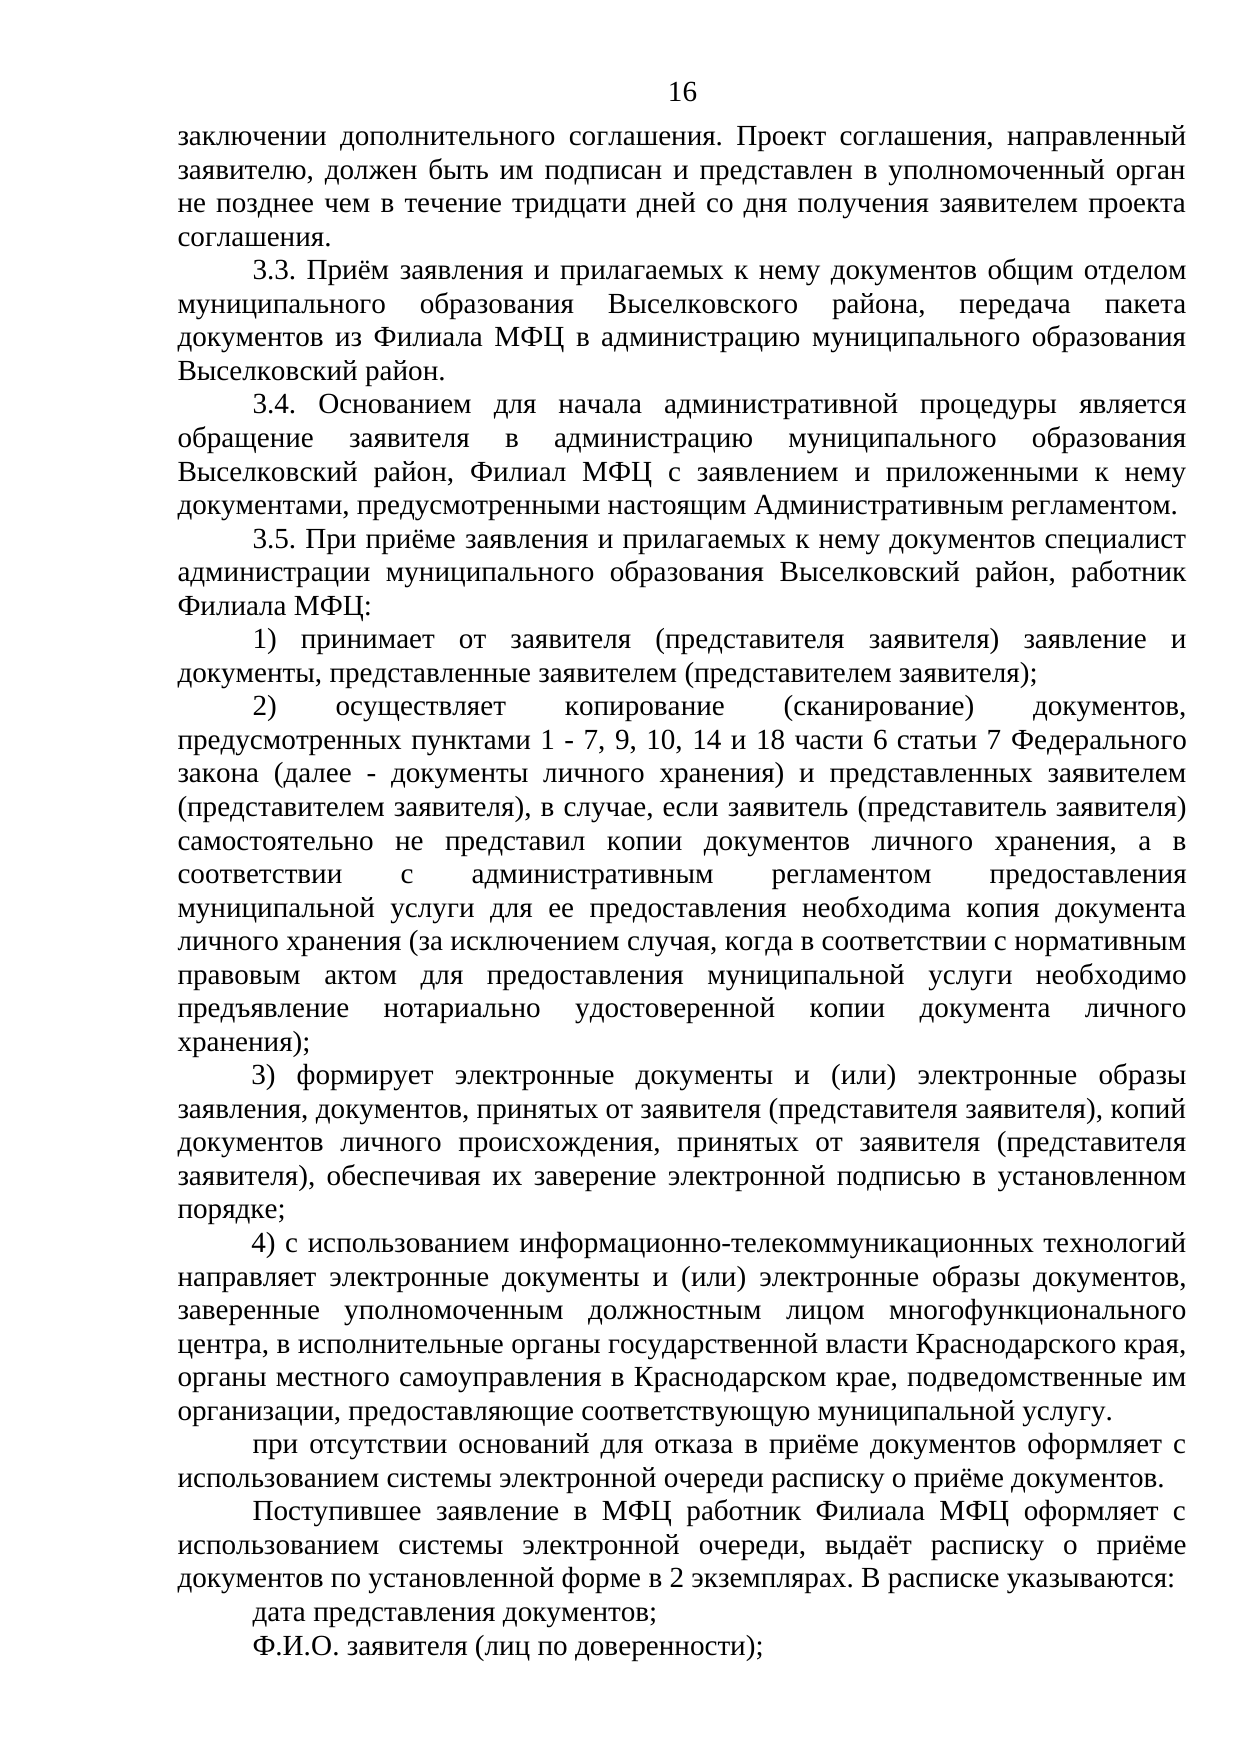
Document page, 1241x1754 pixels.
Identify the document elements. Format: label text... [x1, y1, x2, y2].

text Ф.И.О. заявителя (лиц по доверенности); [177, 1628, 1187, 1661]
text Поступившее заявление в МФЦ работник Филиала МФЦ оформляет с использованием системы электронной очереди, выдаёт расписку о приёме документов по установленной форме в 2 экземплярах. В расписке указываются: [177, 1493, 1187, 1594]
text 3.4. Основанием для начала административной процедуры является обращение заявителя в администрацию муниципального образования Выселковский район, Филиал МФЦ с заявлением и приложенными к нему документами, предусмотренными настоящим Административным регламентом. [177, 387, 1187, 521]
text при отсутствии оснований для отказа в приёме документов оформляет с использованием системы электронной очереди расписку о приёме документов. [177, 1426, 1187, 1493]
text дата представления документов; [177, 1594, 1187, 1628]
text 4) с использованием информационно-телекоммуникационных технологий направляет электронные документы и (или) электронные образы документов, заверенные уполномоченным должностным лицом многофункционального центра, в исполнительные органы государственной власти Краснодарского края, органы местного самоуправления в Краснодарском крае, подведомственные им организации, предоставляющие соответствующую муниципальной услугу. [177, 1225, 1187, 1426]
text 3.3. Приём заявления и прилагаемых к нему документов общим отделом муниципального образования Выселковского района, передача пакета документов из Филиала МФЦ в администрацию муниципального образования Выселковский район. [177, 252, 1187, 387]
text 3) формирует электронные документы и (или) электронные образы заявления, документов, принятых от заявителя (представителя заявителя), копий документов личного происхождения, принятых от заявителя (представителя заявителя), обеспечивая их заверение электронной подписью в установленном порядке; [177, 1057, 1187, 1225]
text 1) принимает от заявителя (представителя заявителя) заявление и документы, представленные заявителем (представителем заявителя); [177, 621, 1187, 688]
text 3.5. При приёме заявления и прилагаемых к нему документов специалист администрации муниципального образования Выселковский район, работник Филиала МФЦ: [177, 521, 1187, 621]
text 2) осуществляет копирование (сканирование) документов, предусмотренных пунктами 1 - 7, 9, 10, 14 и 18 части 6 статьи 7 Федерального закона (далее - документы личного хранения) и представленных заявителем (представителем заявителя), в случае, если заявитель (представитель заявителя) самостоятельно не представил копии документов личного хранения, а в соответствии с административным регламентом предоставления муниципальной услуги для ее предоставления необходима копия документа личного хранения (за исключением случая, когда в соответствии с нормативным правовым актом для предоставления муниципальной услуги необходимо предъявление нотариально удостоверенной копии документа личного хранения); [177, 688, 1187, 1057]
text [177, 118, 1187, 252]
